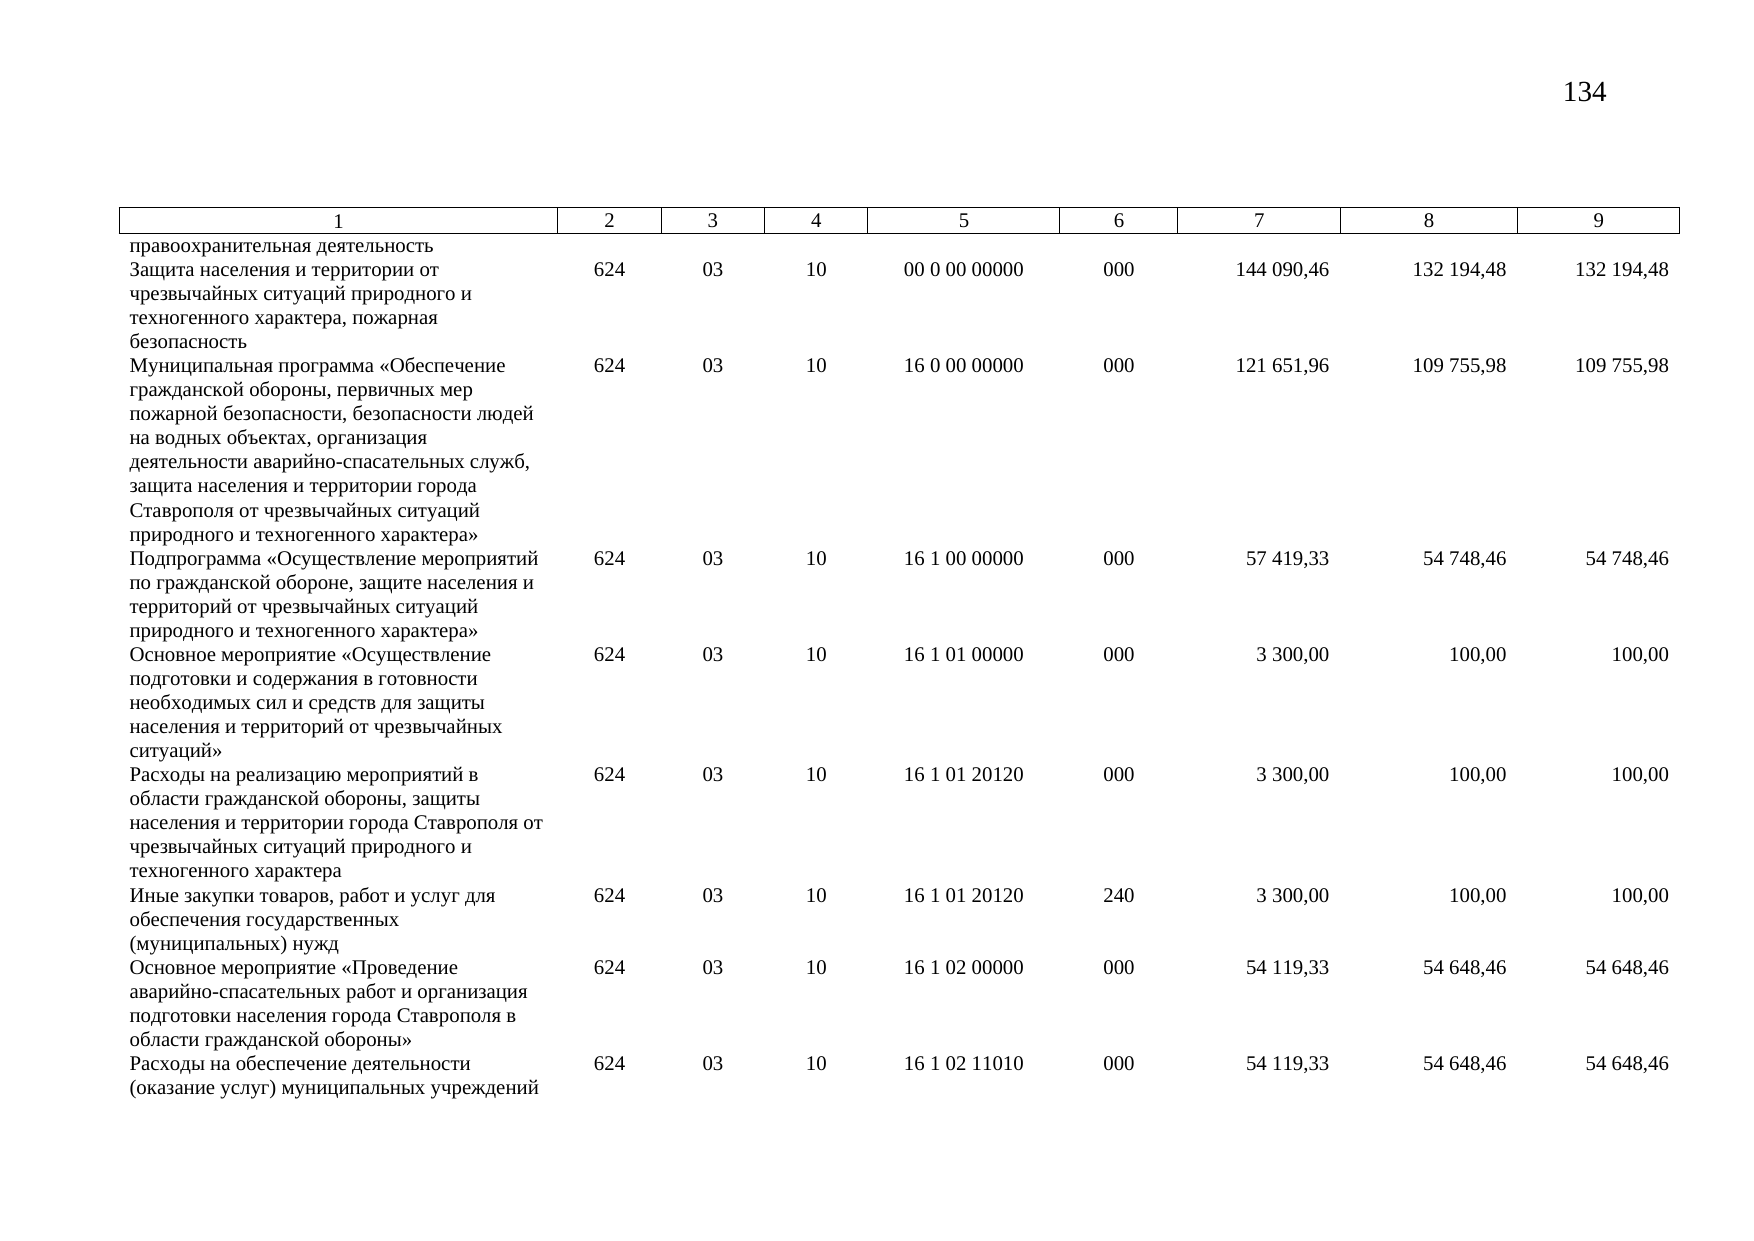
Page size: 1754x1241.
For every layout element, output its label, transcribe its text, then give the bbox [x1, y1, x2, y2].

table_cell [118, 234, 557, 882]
table_header 6 [1060, 208, 1177, 233]
table_header 1 [120, 208, 557, 233]
table_header 9 [1518, 208, 1679, 233]
table_header 7 [1178, 208, 1340, 233]
table_header 2 [558, 208, 661, 233]
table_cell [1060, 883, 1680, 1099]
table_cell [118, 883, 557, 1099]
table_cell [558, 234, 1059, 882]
table_header 4 [765, 208, 867, 233]
table_header 3 [662, 208, 764, 233]
table_header 8 [1341, 208, 1517, 233]
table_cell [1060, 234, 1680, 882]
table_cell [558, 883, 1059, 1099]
table_header 5 [868, 208, 1059, 233]
